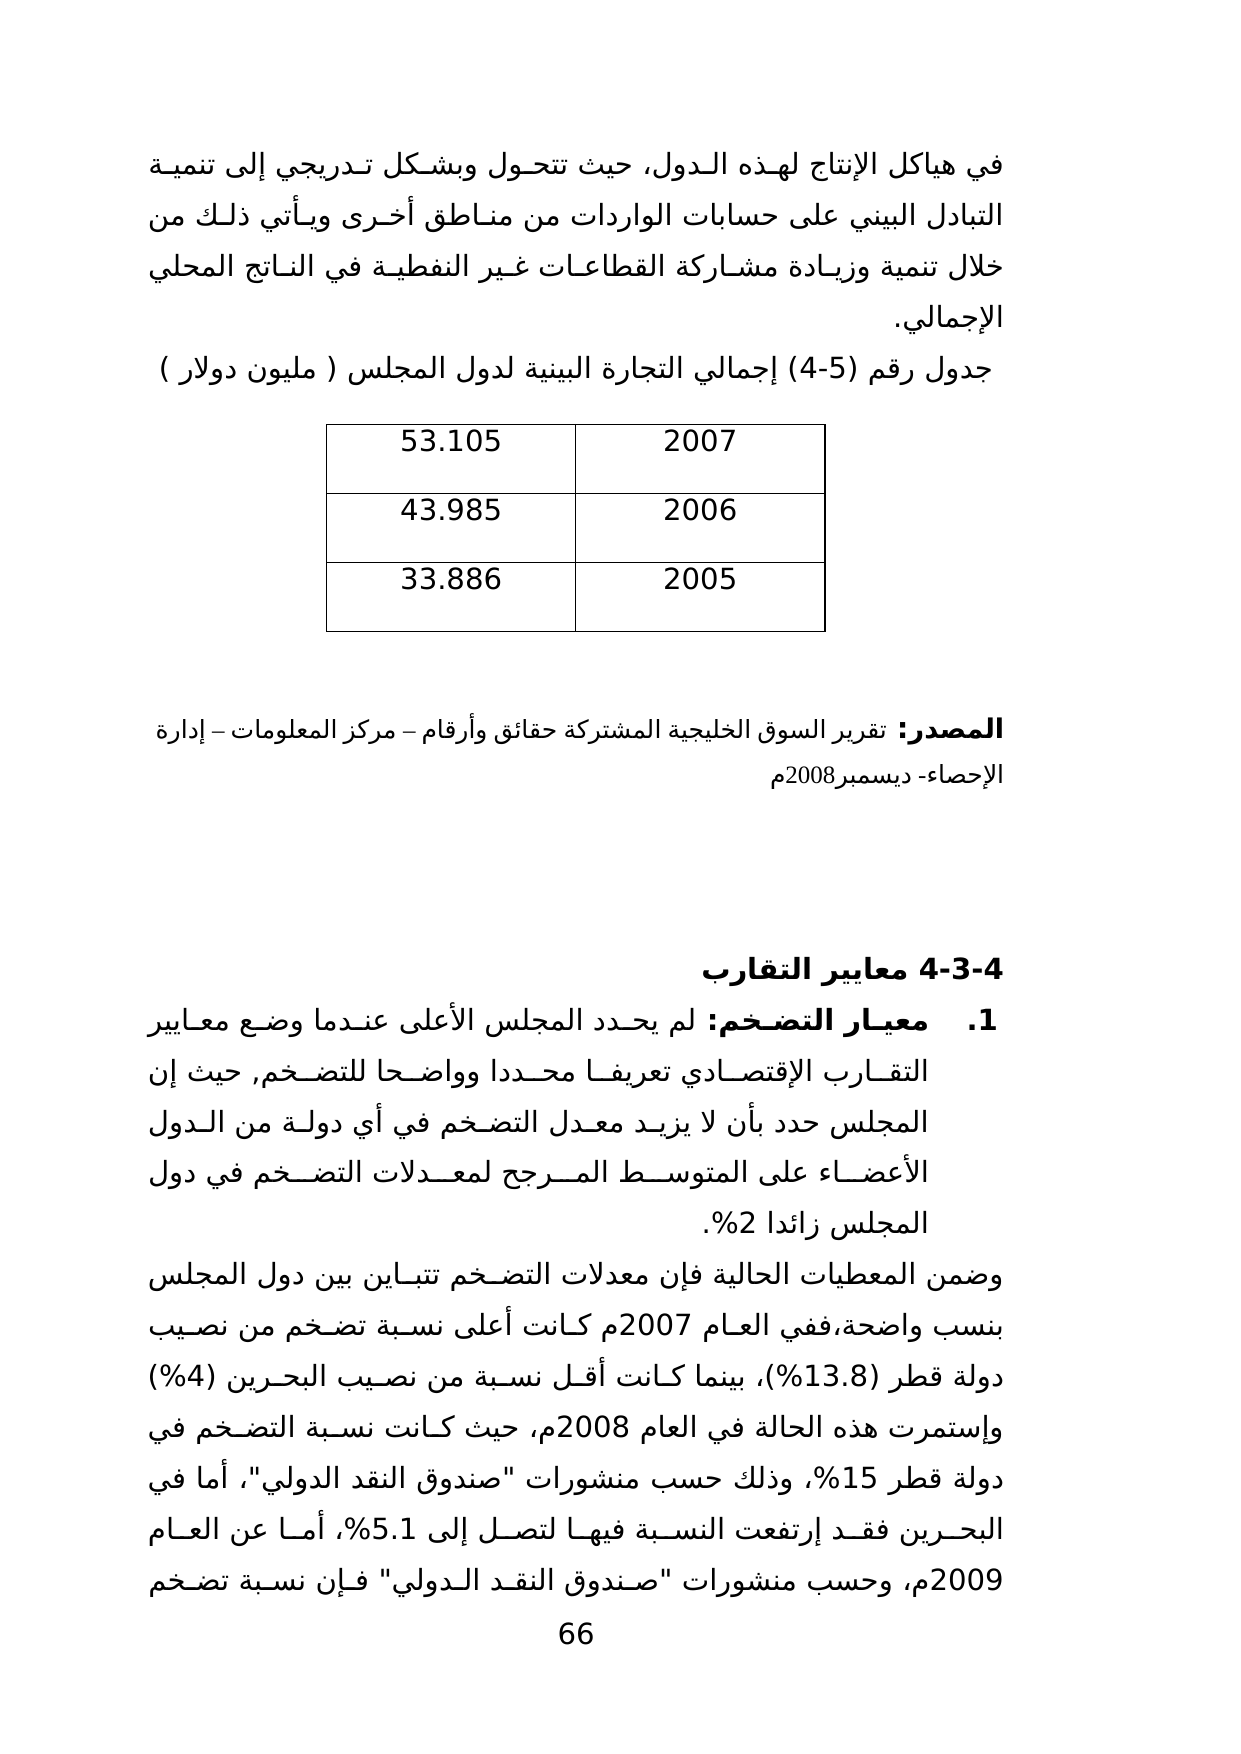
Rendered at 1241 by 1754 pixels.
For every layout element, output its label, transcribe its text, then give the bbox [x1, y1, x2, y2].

table_cell 2005 [576, 563, 824, 631]
text المصدر: تقرير السوق الخليجية المشتركة حقائق وأرقام – مركز المعلومات – إدارة الإحصاء- ديسمبر2008م [133, 712, 1004, 789]
table_cell 43.985 [327, 494, 575, 562]
list معيار التضخم: لم يحدد المجلس الأعلى عندما وضع معايير التقارب الإقتصادي تعريفا محددا وواضحا للتضخم, حيث إن المجلس حدد بأن لا يزيد معدل التضخم في أي دولة من الدول الأعضاء على المتوسط المرجح لمعدلات التضخم في دول المجلس زائدا 2%. [148, 1003, 966, 1241]
text 4-3-4 معايير التقارب [148, 952, 1004, 986]
text جدول رقم (5-4) إجمالي التجارة البينية لدول المجلس ( مليون دولار ) [148, 351, 1004, 385]
table_cell 2006 [576, 494, 824, 562]
table_cell 33.886 [327, 563, 575, 631]
table_header 2007 [576, 425, 824, 493]
table_header 53.105 [327, 425, 575, 493]
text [148, 1258, 1004, 1597]
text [148, 148, 1004, 334]
